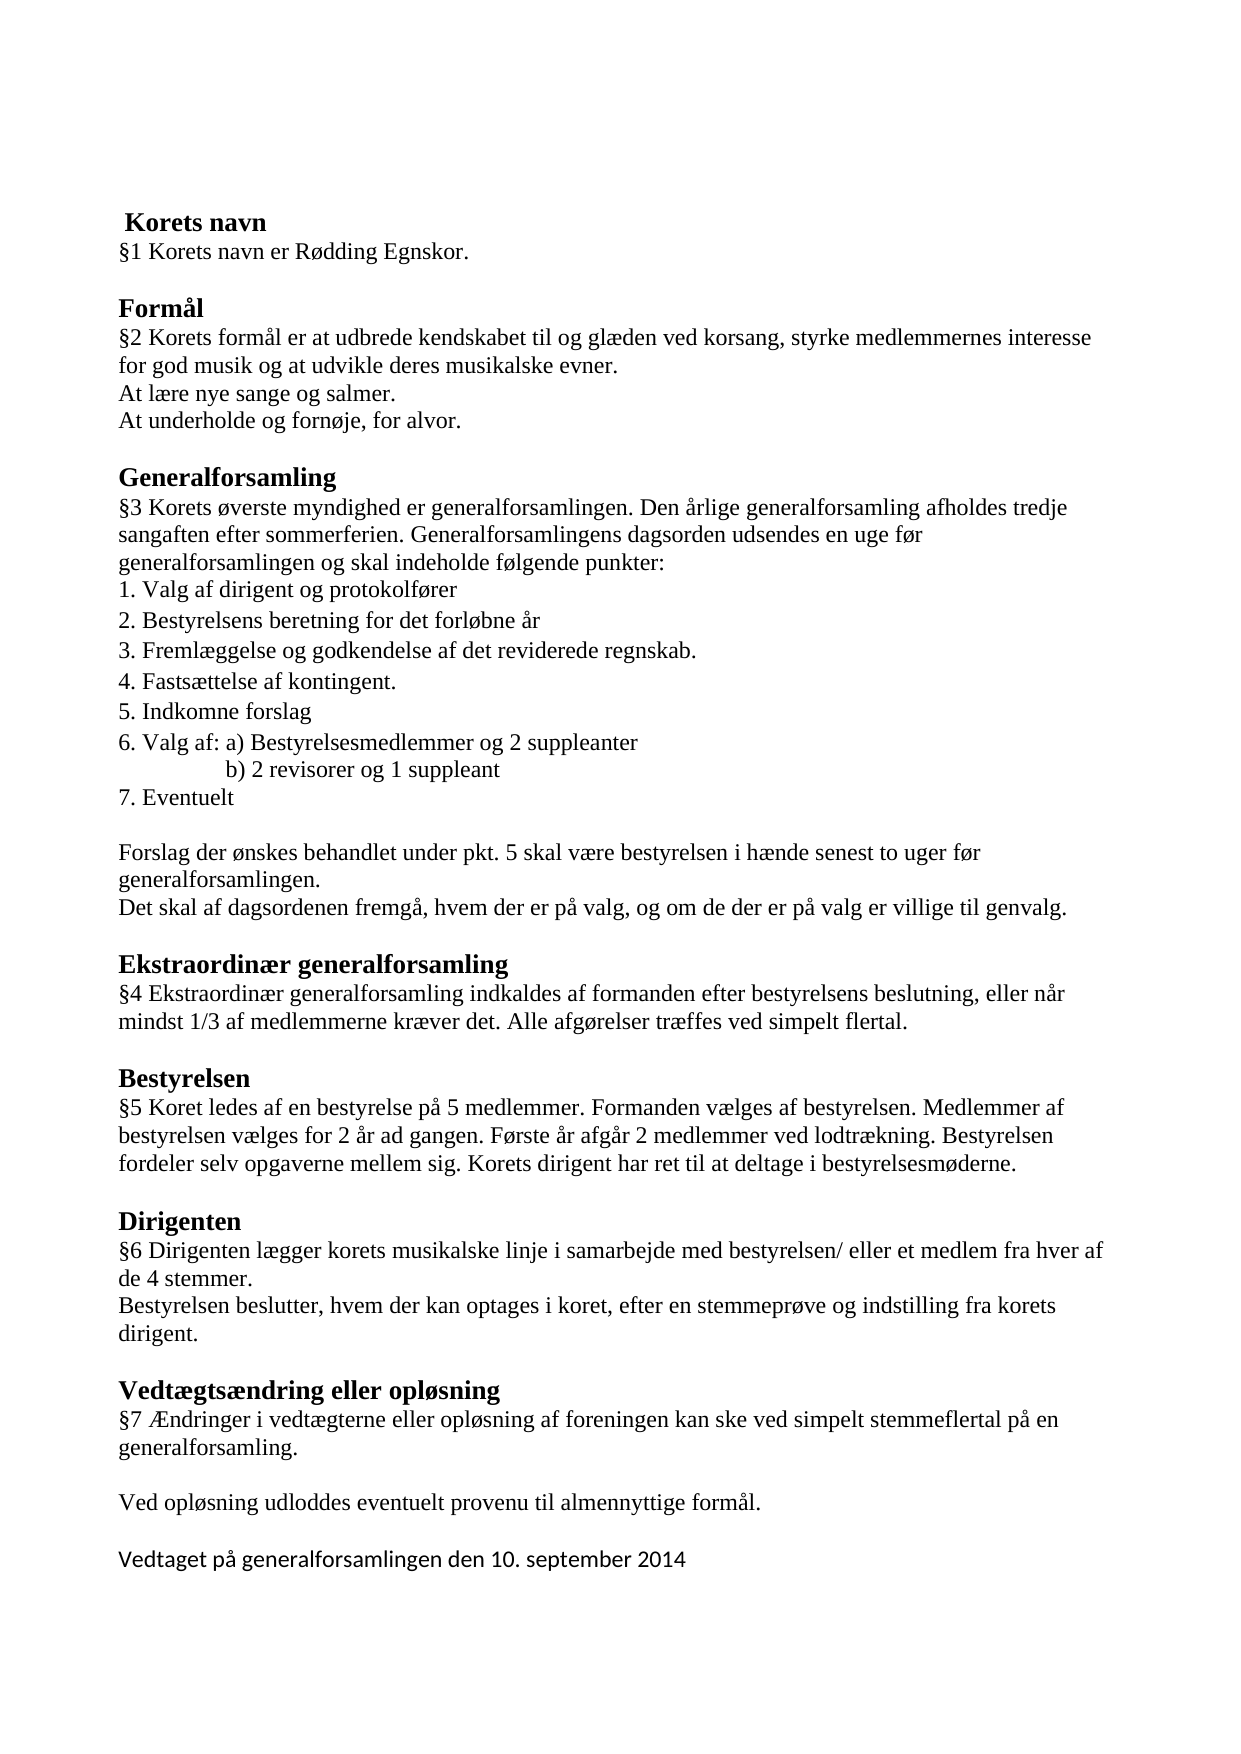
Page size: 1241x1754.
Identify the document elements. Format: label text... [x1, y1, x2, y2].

text 7. Eventuelt [118, 783, 1122, 810]
text b) 2 revisorer og 1 suppleant [118, 755, 1122, 783]
text Korets navn [118, 206, 1122, 237]
text Ved opløsning udloddes eventuelt provenu til almennyttige formål. [118, 1488, 1122, 1516]
text Formål [118, 292, 1122, 323]
text 1. Valg af dirigent og protokolfører [118, 575, 1122, 603]
text Ekstraordinær generalforsamling [118, 948, 1122, 979]
text §1 Korets navn er Rødding Egnskor. [118, 237, 1122, 265]
text Bestyrelsen beslutter, hvem der kan optages i koret, efter en stemmeprøve og indstilling fra korets dirigent. [118, 1291, 1122, 1347]
text 2. Bestyrelsens beretning for det forløbne år [118, 606, 1122, 633]
text §3 Korets øverste myndighed er generalforsamlingen. Den årlige generalforsamling afholdes tredje sangaften efter sommerferien. Generalforsamlingens dagsorden udsendes en uge før generalforsamlingen og skal indeholde følgende punkter: [118, 493, 1122, 575]
text §4 Ekstraordinær generalforsamling indkaldes af formanden efter bestyrelsens beslutning, eller når mindst 1/3 af medlemmerne kræver det. Alle afgørelser træffes ved simpelt flertal. [118, 979, 1122, 1035]
text Forslag der ønskes behandlet under pkt. 5 skal være bestyrelsen i hænde senest to uger før generalforsamlingen. [118, 838, 1122, 893]
text Generalforsamling [118, 461, 1122, 493]
text Bestyrelsen [118, 1062, 1122, 1093]
text 6. Valg af: a) Bestyrelsesmedlemmer og 2 suppleanter [118, 727, 1122, 755]
text Vedtægtsændring eller opløsning [118, 1374, 1122, 1405]
text Det skal af dagsordenen fremgå, hvem der er på valg, og om de der er på valg er villige til genvalg. [118, 893, 1122, 921]
text Dirigenten [118, 1205, 1122, 1236]
text §2 Korets formål er at udbrede kendskabet til og glæden ved korsang, styrke medlemmernes interesse for god musik og at udvikle deres musikalske evner. [118, 323, 1122, 379]
text 4. Fastsættelse af kontingent. [118, 667, 1122, 694]
text §7 Ændringer i vedtægterne eller opløsning af foreningen kan ske ved simpelt stemmeflertal på en generalforsamling. [118, 1405, 1122, 1461]
text §5 Koret ledes af en bestyrelse på 5 medlemmer. Formanden vælges af bestyrelsen. Medlemmer af bestyrelsen vælges for 2 år ad gangen. Første år afgår 2 medlemmer ved lodtrækning. Bestyrelsen fordeler selv opgaverne mellem sig. Korets dirigent har ret til at deltage i bestyrelsesmøderne. [118, 1093, 1122, 1176]
text At underholde og fornøje, for alvor. [118, 406, 1122, 434]
text At lære nye sange og salmer. [118, 379, 1122, 406]
text §6 Dirigenten lægger korets musikalske linje i samarbejde med bestyrelsen/ eller et medlem fra hver af de 4 stemmer. [118, 1236, 1122, 1291]
text 5. Indkomne forslag [118, 697, 1122, 725]
text Vedtaget på generalforsamlingen den 10. september 2014 [118, 1544, 1122, 1574]
text 3. Fremlæggelse og godkendelse af det reviderede regnskab. [118, 636, 1122, 664]
